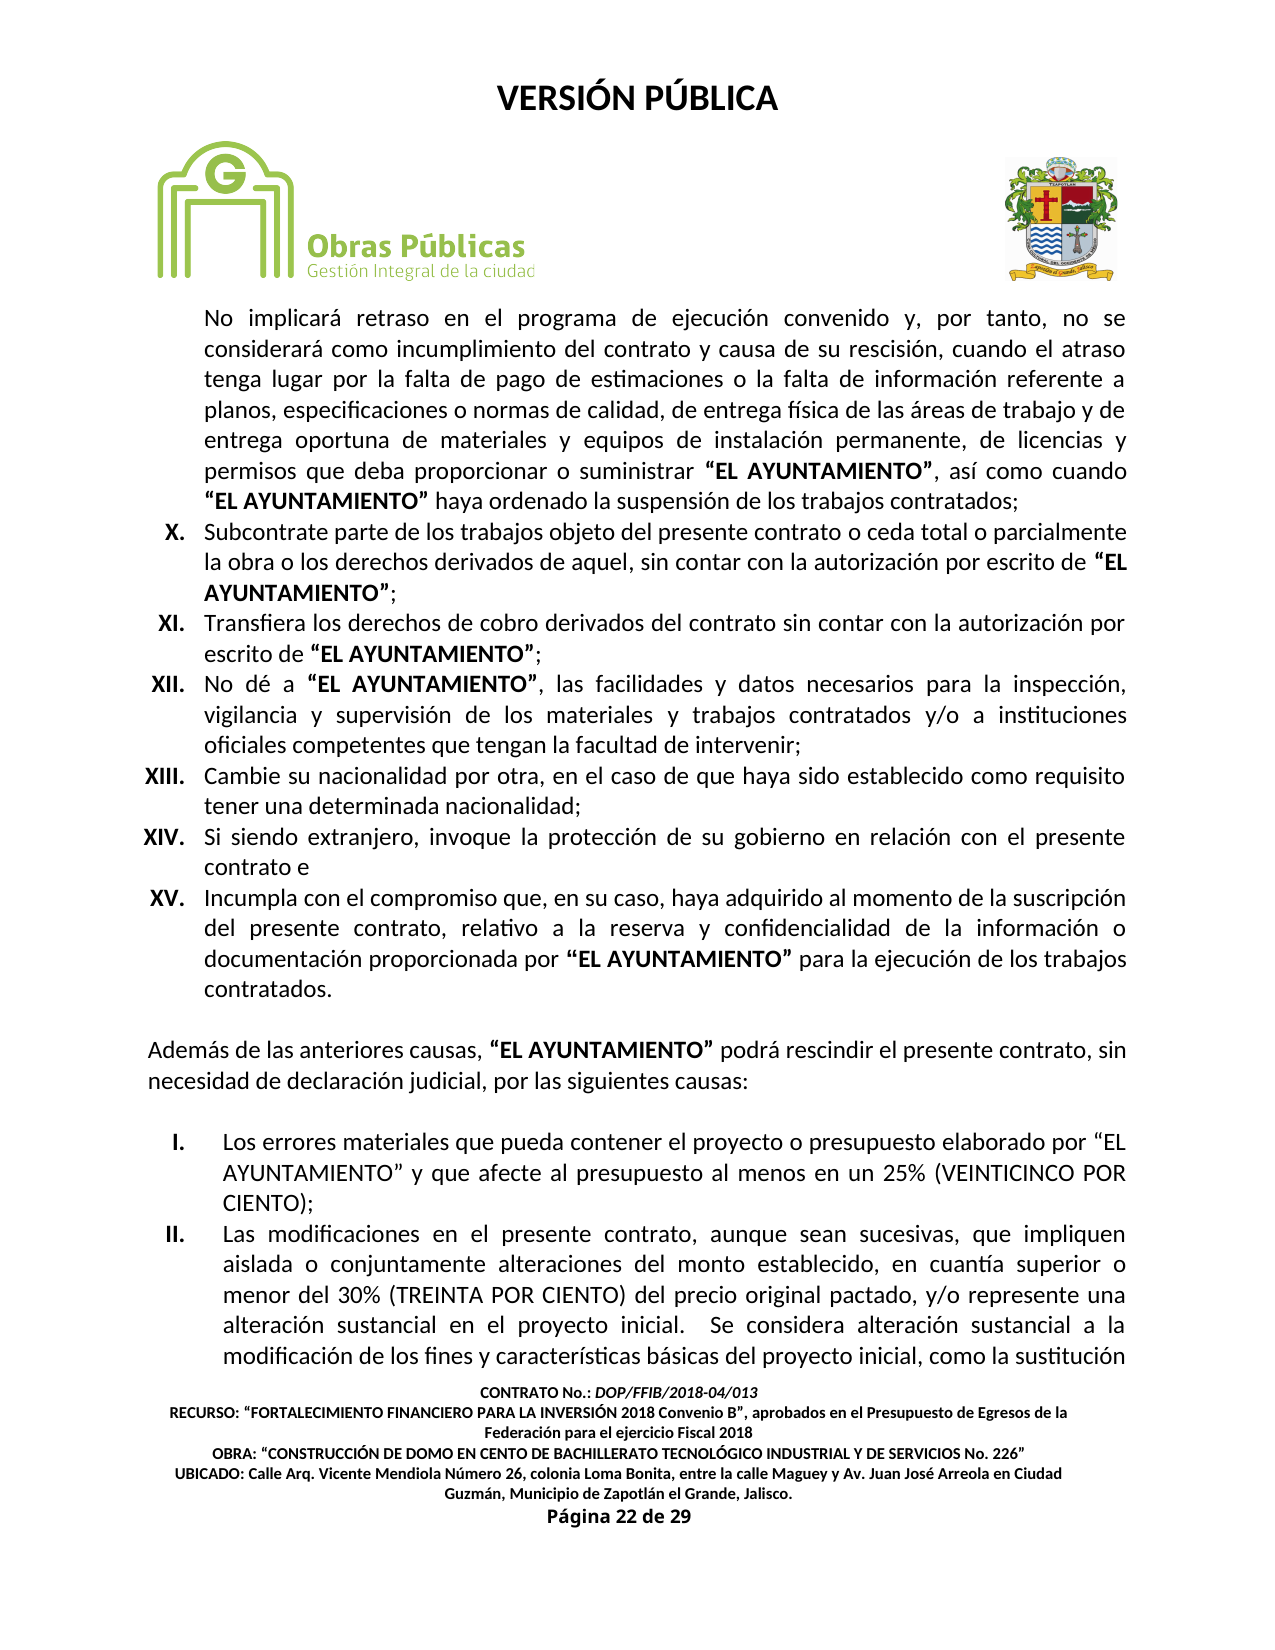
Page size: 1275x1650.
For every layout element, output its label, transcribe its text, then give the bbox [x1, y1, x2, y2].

list Transfiera los derechos de cobro derivados del contrato sin contar con la autorización por escrito de “EL AYUNTAMIENTO”; [185, 607, 1127, 668]
list No dé a “EL AYUNTAMIENTO”, las facilidades y datos necesarios para la inspección, vigilancia y supervisión de los materiales y trabajos contratados y/o a instituciones oficiales competentes que tengan la facultad de intervenir; [185, 668, 1127, 760]
list Si siendo extranjero, invoque la protección de su gobierno en relación con el presente contrato e [185, 821, 1127, 882]
list Cambie su nacionalidad por otra, en el caso de que haya sido establecido como requisito tener una determinada nacionalidad; [185, 760, 1127, 821]
picture [1005, 157, 1118, 281]
text No implicará retraso en el programa de ejecución convenido y, por tanto, no se considerará como incumplimiento del contrato y causa de su rescisión, cuando el atraso tenga lugar por la falta de pago de estimaciones o la falta de información referente a planos, especificaciones o normas de calidad, de entrega física de las áreas de trabajo y de entrega oportuna de materiales y equipos de instalación permanente, de licencias y permisos que deba proporcionar o suministrar “EL AYUNTAMIENTO”, así como cuando “EL AYUNTAMIENTO” haya ordenado la suspensión de los trabajos contratados; [204, 302, 1127, 516]
text Además de las anteriores causas, “EL AYUNTAMIENTO” podrá rescindir el presente contrato, sin necesidad de declaración judicial, por las siguientes causas: [148, 1035, 1127, 1096]
picture [157, 141, 535, 281]
list Incumpla con el compromiso que, en su caso, haya adquirido al momento de la suscripción del presente contrato, relativo a la reserva y confidencialidad de la información o documentación proporcionada por “EL AYUNTAMIENTO” para la ejecución de los trabajos contratados. [185, 882, 1127, 1004]
list Subcontrate parte de los trabajos objeto del presente contrato o ceda total o parcialmente la obra o los derechos derivados de aquel, sin contar con la autorización por escrito de “EL AYUNTAMIENTO”; [185, 516, 1127, 607]
list Los errores materiales que pueda contener el proyecto o presupuesto elaborado por “EL AYUNTAMIENTO” y que afecte al presupuesto al menos en un 25% (VEINTICINCO POR CIENTO); [185, 1126, 1127, 1218]
